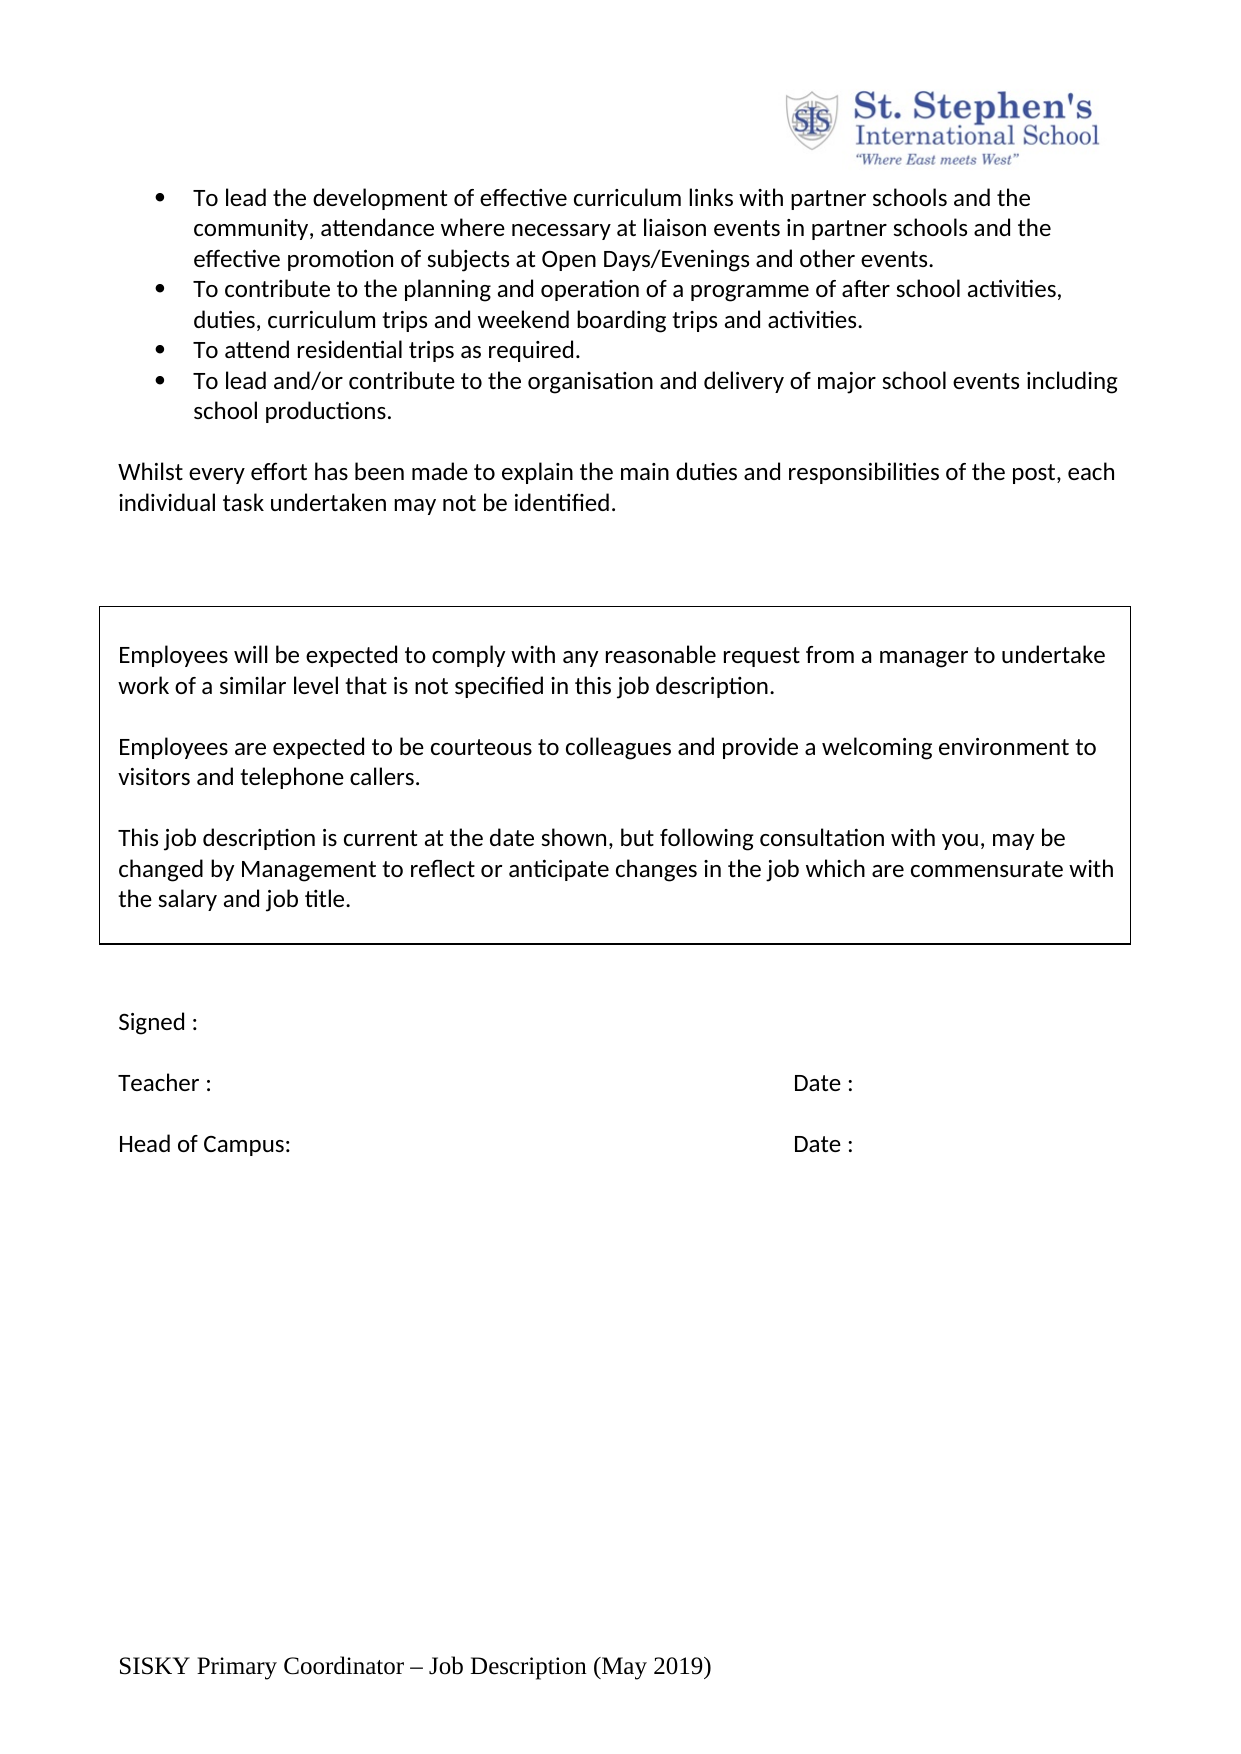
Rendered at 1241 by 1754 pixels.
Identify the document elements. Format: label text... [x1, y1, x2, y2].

text Whilst every effort has been made to explain the main duties and responsibilities of the post, each individual task undertaken may not be identified. [118, 456, 1122, 517]
text Teacher : Date : [118, 1067, 1122, 1097]
picture [762, 73, 1123, 182]
text Employees will be expected to comply with any reasonable request from a manager to undertake work of a similar level that is not specified in this job description. [118, 639, 1122, 701]
list To lead the development of effective curriculum links with partner schools and the community, attendance where necessary at liaison events in partner schools and the effective promotion of subjects at Open Days/Evenings and other events. [156, 182, 1122, 273]
text Head of Campus: Date : [118, 1128, 1122, 1158]
text Employees are expected to be courteous to colleagues and provide a welcoming environment to visitors and telephone callers. [118, 731, 1122, 792]
list To attend residential trips as required. [156, 334, 1122, 365]
text Signed : [118, 1006, 1122, 1036]
list To lead and/or contribute to the organisation and delivery of major school events including school productions. [156, 365, 1122, 426]
list To contribute to the planning and operation of a programme of after school activities, duties, curriculum trips and weekend boarding trips and activities. [156, 273, 1122, 334]
text This job description is current at the date shown, but following consultation with you, may be changed by Management to reflect or anticipate changes in the job which are commensurate with the salary and job title. [118, 823, 1122, 914]
